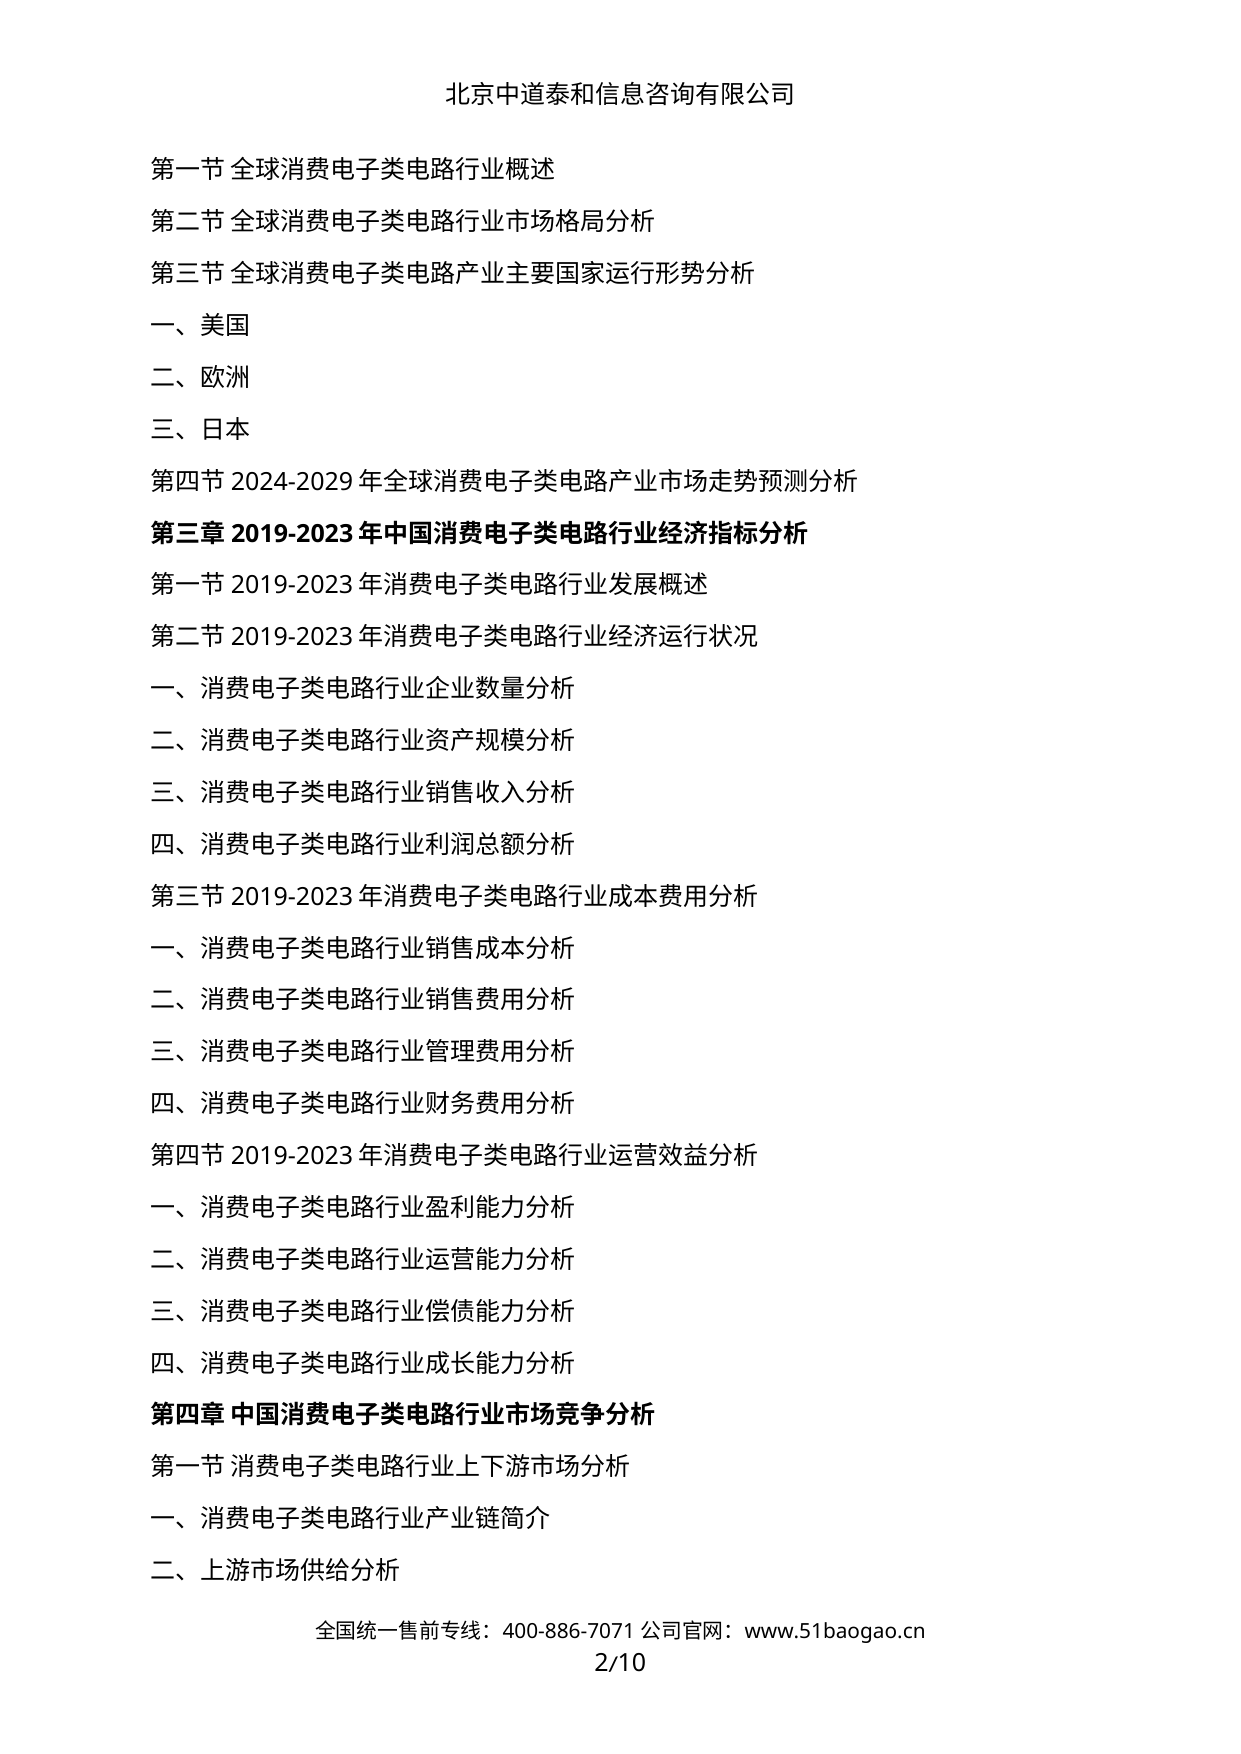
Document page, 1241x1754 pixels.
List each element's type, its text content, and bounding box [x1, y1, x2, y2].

text 第一节 全球消费电子类电路行业概述 [150, 150, 1090, 186]
text 一、消费电子类电路行业产业链简介 [150, 1499, 1090, 1535]
text 二、上游市场供给分析 [150, 1551, 1090, 1587]
text 第三章 2019-2023年中国消费电子类电路行业经济指标分析 [150, 513, 1090, 549]
text 二、消费电子类电路行业资产规模分析 [150, 721, 1090, 757]
text 四、消费电子类电路行业利润总额分析 [150, 824, 1090, 861]
text 一、消费电子类电路行业企业数量分析 [150, 669, 1090, 705]
text 二、消费电子类电路行业运营能力分析 [150, 1239, 1090, 1276]
text 第三节 全球消费电子类电路产业主要国家运行形势分析 [150, 254, 1090, 290]
text 第三节 2019-2023年消费电子类电路行业成本费用分析 [150, 876, 1090, 912]
text 二、欧洲 [150, 357, 1090, 394]
text 一、消费电子类电路行业销售成本分析 [150, 928, 1090, 964]
text 二、消费电子类电路行业销售费用分析 [150, 980, 1090, 1016]
text 三、消费电子类电路行业管理费用分析 [150, 1032, 1090, 1068]
text 第二节 2019-2023年消费电子类电路行业经济运行状况 [150, 617, 1090, 653]
text 四、消费电子类电路行业成长能力分析 [150, 1343, 1090, 1379]
text 四、消费电子类电路行业财务费用分析 [150, 1084, 1090, 1120]
text 一、美国 [150, 306, 1090, 342]
text 第一节 消费电子类电路行业上下游市场分析 [150, 1447, 1090, 1483]
text 三、日本 [150, 409, 1090, 446]
text 第四节 2024-2029年全球消费电子类电路产业市场走势预测分析 [150, 461, 1090, 497]
text 第四节 2019-2023年消费电子类电路行业运营效益分析 [150, 1136, 1090, 1172]
text 第一节 2019-2023年消费电子类电路行业发展概述 [150, 565, 1090, 601]
text 三、消费电子类电路行业销售收入分析 [150, 772, 1090, 809]
text 三、消费电子类电路行业偿债能力分析 [150, 1291, 1090, 1327]
text 第四章 中国消费电子类电路行业市场竞争分析 [150, 1395, 1090, 1431]
text 第二节 全球消费电子类电路行业市场格局分析 [150, 202, 1090, 238]
text 一、消费电子类电路行业盈利能力分析 [150, 1187, 1090, 1224]
